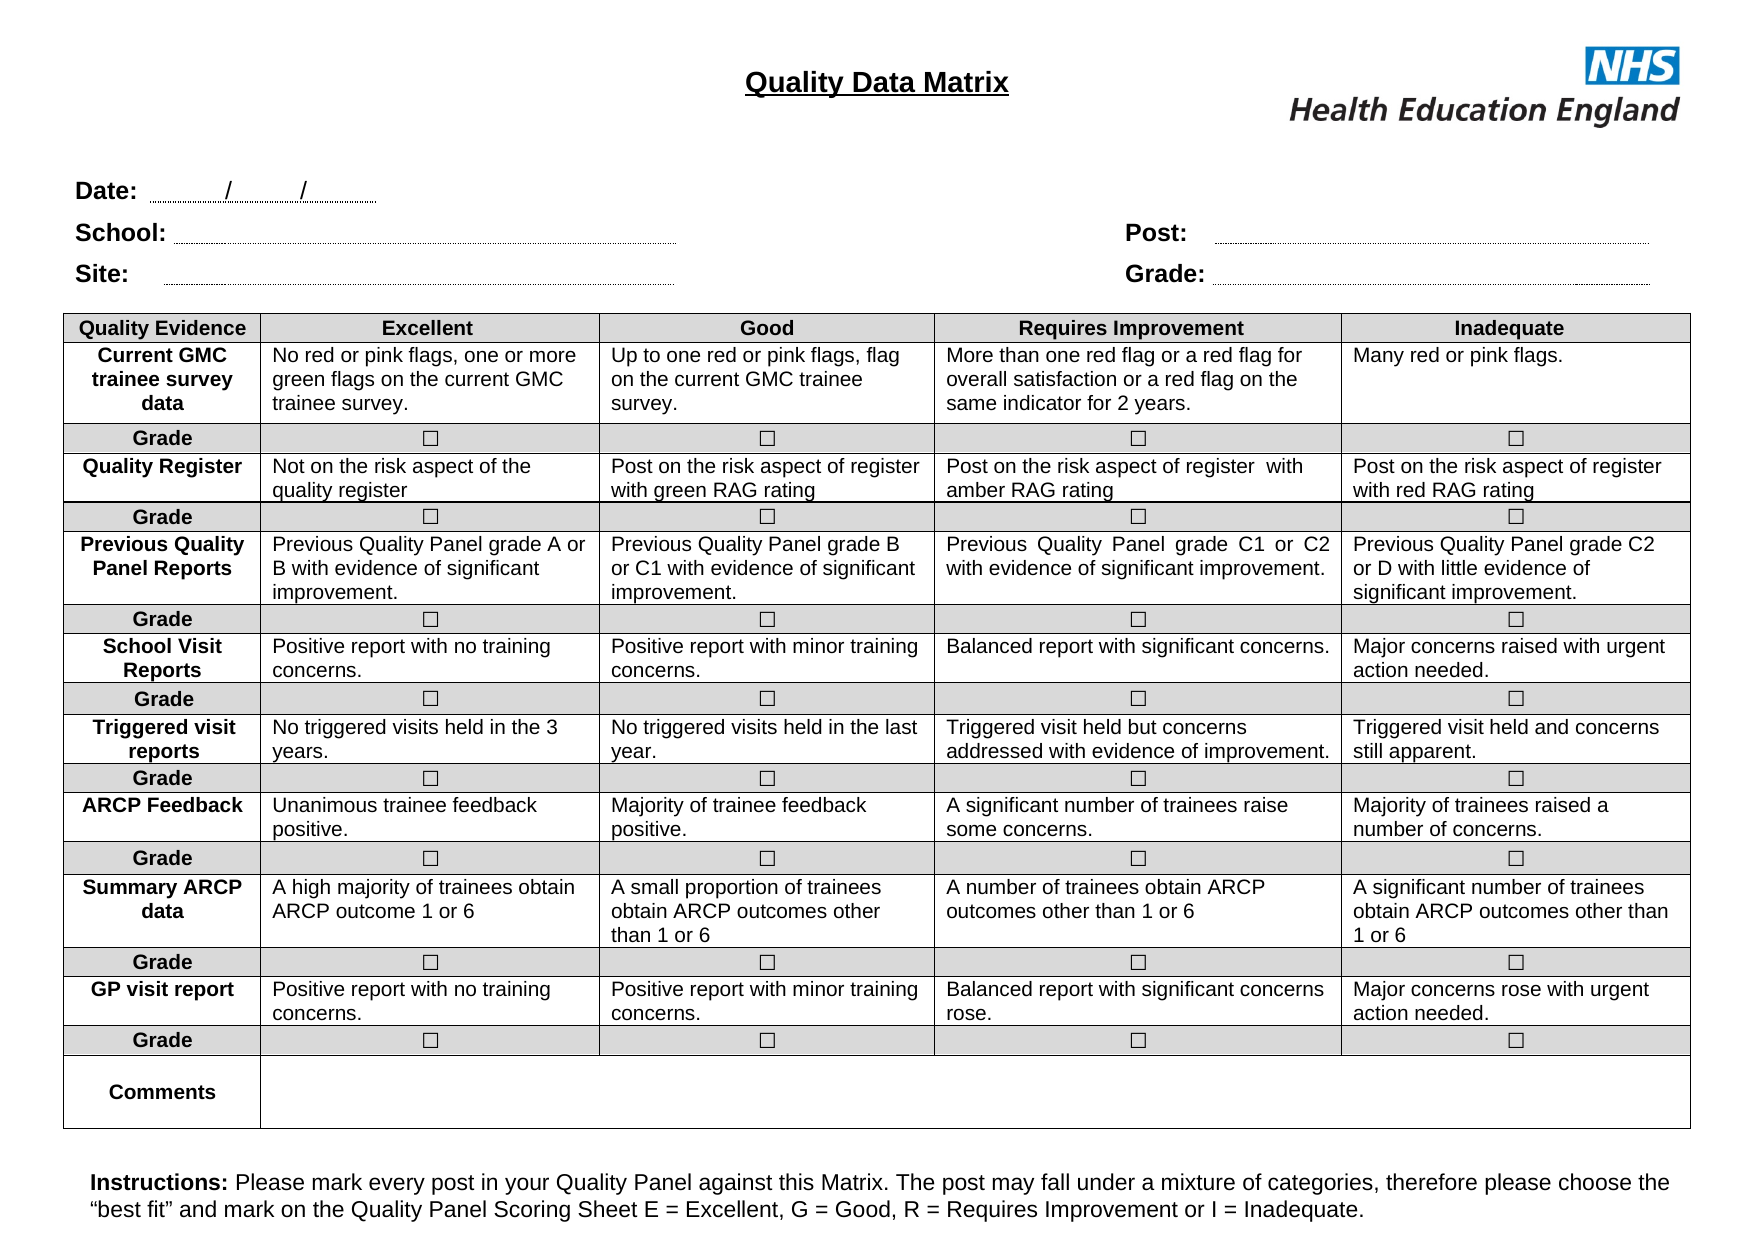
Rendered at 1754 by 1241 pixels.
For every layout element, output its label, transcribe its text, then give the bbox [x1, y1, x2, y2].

table_cell Previous Quality Panel grade C1 or C2 with evidence of significant improvement. [935, 532, 1341, 604]
table_cell Previous Quality Panel grade B or C1 with evidence of significant improvement. [600, 532, 934, 604]
table_cell Positive report with no training concerns. [261, 977, 599, 1025]
table_cell Summary ARCP data [64, 875, 260, 947]
table_cell Grade [64, 764, 260, 792]
table_header Inadequate [1342, 314, 1690, 342]
table_cell Grade [64, 503, 260, 531]
table_cell Grade [64, 842, 260, 874]
table_cell School Visit Reports [64, 634, 260, 682]
table_cell Grade [64, 424, 260, 452]
table_cell Triggered visit held and concerns still apparent. [1342, 715, 1690, 763]
table_cell Previous Quality Panel grade A or B with evidence of significant improvement. [261, 532, 599, 604]
table_cell No triggered visits held in the last year. [600, 715, 934, 763]
table_cell Grade [64, 683, 260, 714]
table_cell Triggered visit reports [64, 715, 260, 763]
table_header Excellent [261, 314, 599, 342]
table_cell A small proportion of trainees obtain ARCP outcomes other than 1 or 6 [600, 875, 934, 947]
table_cell Major concerns rose with urgent action needed. [1342, 977, 1690, 1025]
table_cell Majority of trainees raised a number of concerns. [1342, 793, 1690, 841]
table_cell ARCP Feedback [64, 793, 260, 841]
table_cell GP visit report [64, 977, 260, 1025]
table_cell Positive report with minor training concerns. [600, 977, 934, 1025]
table_cell A significant number of trainees raise some concerns. [935, 793, 1341, 841]
text Site: Grade: [75, 259, 1679, 288]
table_cell Grade [64, 1026, 260, 1054]
text School: Post: [75, 218, 1679, 246]
picture [1279, 37, 1685, 134]
table_cell Comments [64, 1056, 260, 1128]
table_cell Post on the risk aspect of register with red RAG rating [1342, 454, 1690, 501]
table_cell Unanimous trainee feedback positive. [261, 793, 599, 841]
table_cell Balanced report with significant concerns rose. [935, 977, 1341, 1025]
table_cell Quality Register [64, 454, 260, 501]
table_cell A significant number of trainees obtain ARCP outcomes other than 1 or 6 [1342, 875, 1690, 947]
table_cell Positive report with no training concerns. [261, 634, 599, 682]
table_cell Balanced report with significant concerns. [935, 634, 1341, 682]
text Date: / / [75, 176, 1679, 205]
table_cell Many red or pink flags. [1342, 343, 1690, 423]
table_cell Previous Quality Panel Reports [64, 532, 260, 604]
table_cell A number of trainees obtain ARCP outcomes other than 1 or 6 [935, 875, 1341, 947]
table_cell Post on the risk aspect of register with amber RAG rating [935, 454, 1341, 501]
table_cell No triggered visits held in the 3 years. [261, 715, 599, 763]
table_header Quality Evidence [64, 314, 260, 342]
table_cell [261, 1056, 1690, 1128]
table_cell Previous Quality Panel grade C2 or D with little evidence of significant improvement. [1342, 532, 1690, 604]
table_cell Post on the risk aspect of register with green RAG rating [600, 454, 934, 501]
table_cell No red or pink flags, one or more green flags on the current GMC trainee survey. [261, 343, 599, 423]
table_cell A high majority of trainees obtain ARCP outcome 1 or 6 [261, 875, 599, 947]
table_header Requires Improvement [935, 314, 1341, 342]
table_cell Grade [64, 605, 260, 633]
table_cell Not on the risk aspect of the quality register [261, 454, 599, 501]
table_cell Majority of trainee feedback positive. [600, 793, 934, 841]
table_cell Current GMC trainee survey data [64, 343, 260, 423]
table_cell Triggered visit held but concerns addressed with evidence of improvement. [935, 715, 1341, 763]
table_cell More than one red flag or a red flag for overall satisfaction or a red flag on the same indicator for 2 years. [935, 343, 1341, 423]
table_cell Major concerns raised with urgent action needed. [1342, 634, 1690, 682]
table_cell Grade [64, 948, 260, 976]
table_cell Up to one red or pink flags, flag on the current GMC trainee survey. [600, 343, 934, 423]
table_header Good [600, 314, 934, 342]
table_cell Positive report with minor training concerns. [600, 634, 934, 682]
